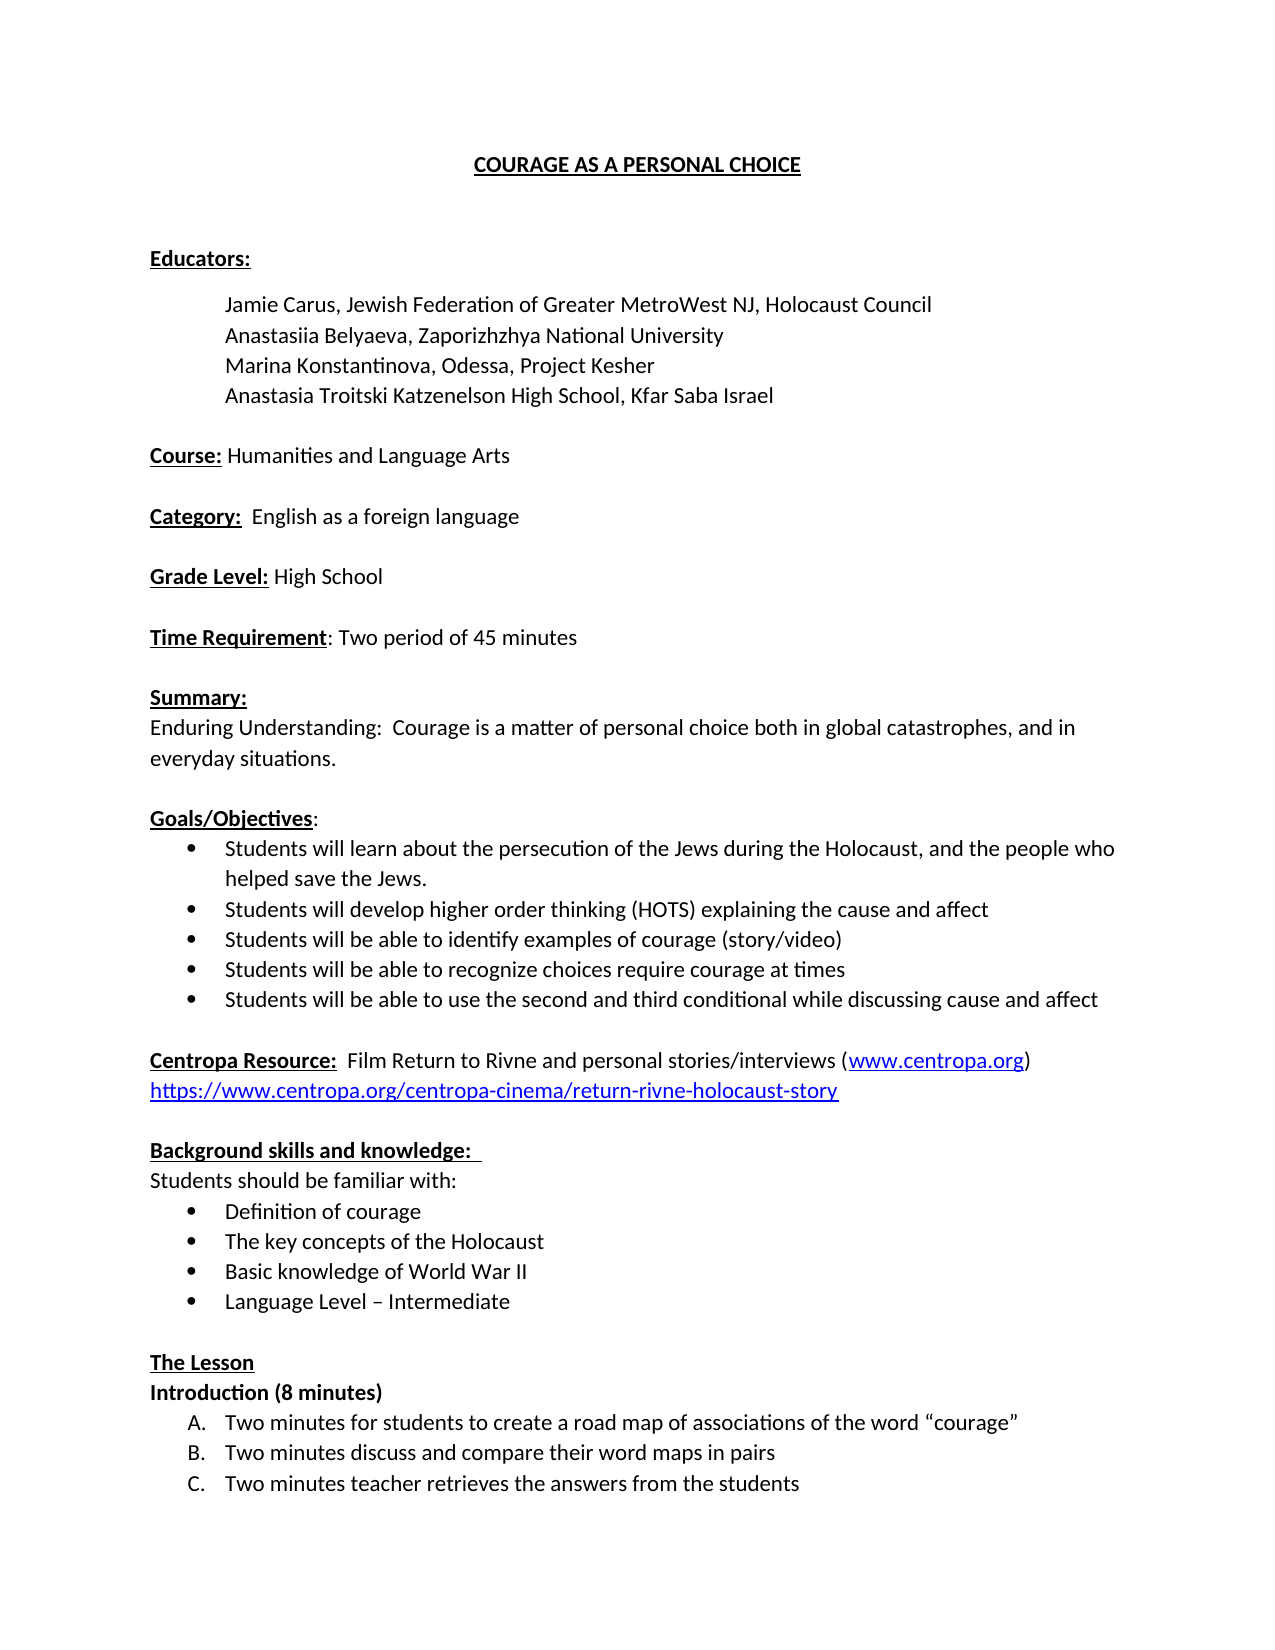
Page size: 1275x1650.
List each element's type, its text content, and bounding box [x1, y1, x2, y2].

list Two minutes discuss and compare their word maps in pairs [187, 1438, 1125, 1467]
text Course: Humanities and Language Arts [150, 442, 1125, 470]
text The Lesson [150, 1348, 1125, 1376]
list Students will be able to recognize choices require courage at times [187, 955, 1125, 983]
text COURAGE AS A PERSONAL CHOICE [150, 150, 1125, 178]
text Anastasiia Belyaeva, Zaporizhzhya National University [150, 321, 1125, 349]
list Language Level – Intermediate [187, 1287, 1125, 1316]
text Goals/Objectives: [150, 804, 1125, 832]
text Summary: [150, 683, 1125, 711]
text Grade Level: High School [150, 562, 1125, 591]
text Category: English as a foreign language [150, 502, 1125, 530]
list Students will be able to identify examples of courage (story/video) [187, 925, 1125, 953]
text Time Requirement: Two period of 45 minutes [150, 623, 1125, 651]
list Students will be able to use the second and third conditional while discussing cause and affect [187, 985, 1125, 1013]
list Definition of courage [187, 1197, 1125, 1225]
list The key concepts of the Holocaust [187, 1227, 1125, 1255]
text Marina Konstantinova, Odessa, Project Kesher [150, 351, 1125, 379]
text Introduction (8 minutes) [150, 1378, 1125, 1406]
list Students will develop higher order thinking (HOTS) explaining the cause and affect [187, 895, 1125, 923]
text Educators: [150, 244, 1125, 272]
list Students will learn about the persecution of the Jews during the Holocaust, and the people who helped save the Jews. [187, 834, 1125, 893]
list Basic knowledge of World War II [187, 1257, 1125, 1285]
text Background skills and knowledge: [150, 1136, 1125, 1164]
text Students should be familiar with: [150, 1167, 1125, 1195]
text Anastasia Troitski Katzenelson High School, Kfar Saba Israel [150, 381, 1125, 409]
text Jamie Carus, Jewish Federation of Greater MetroWest NJ, Holocaust Council [150, 291, 1125, 319]
list Two minutes teacher retrieves the answers from the students [187, 1469, 1125, 1497]
list Two minutes for students to create a road map of associations of the word “courage” [187, 1408, 1125, 1436]
text Centropa Resource: Film Return to Rivne and personal stories/interviews (www.centropa.org) https://www.centropa.org/centropa-cinema/return-rivne-holocaust-story [150, 1046, 1125, 1104]
text Enduring Understanding: Courage is a matter of personal choice both in global catastrophes, and in everyday situations. [150, 713, 1125, 772]
